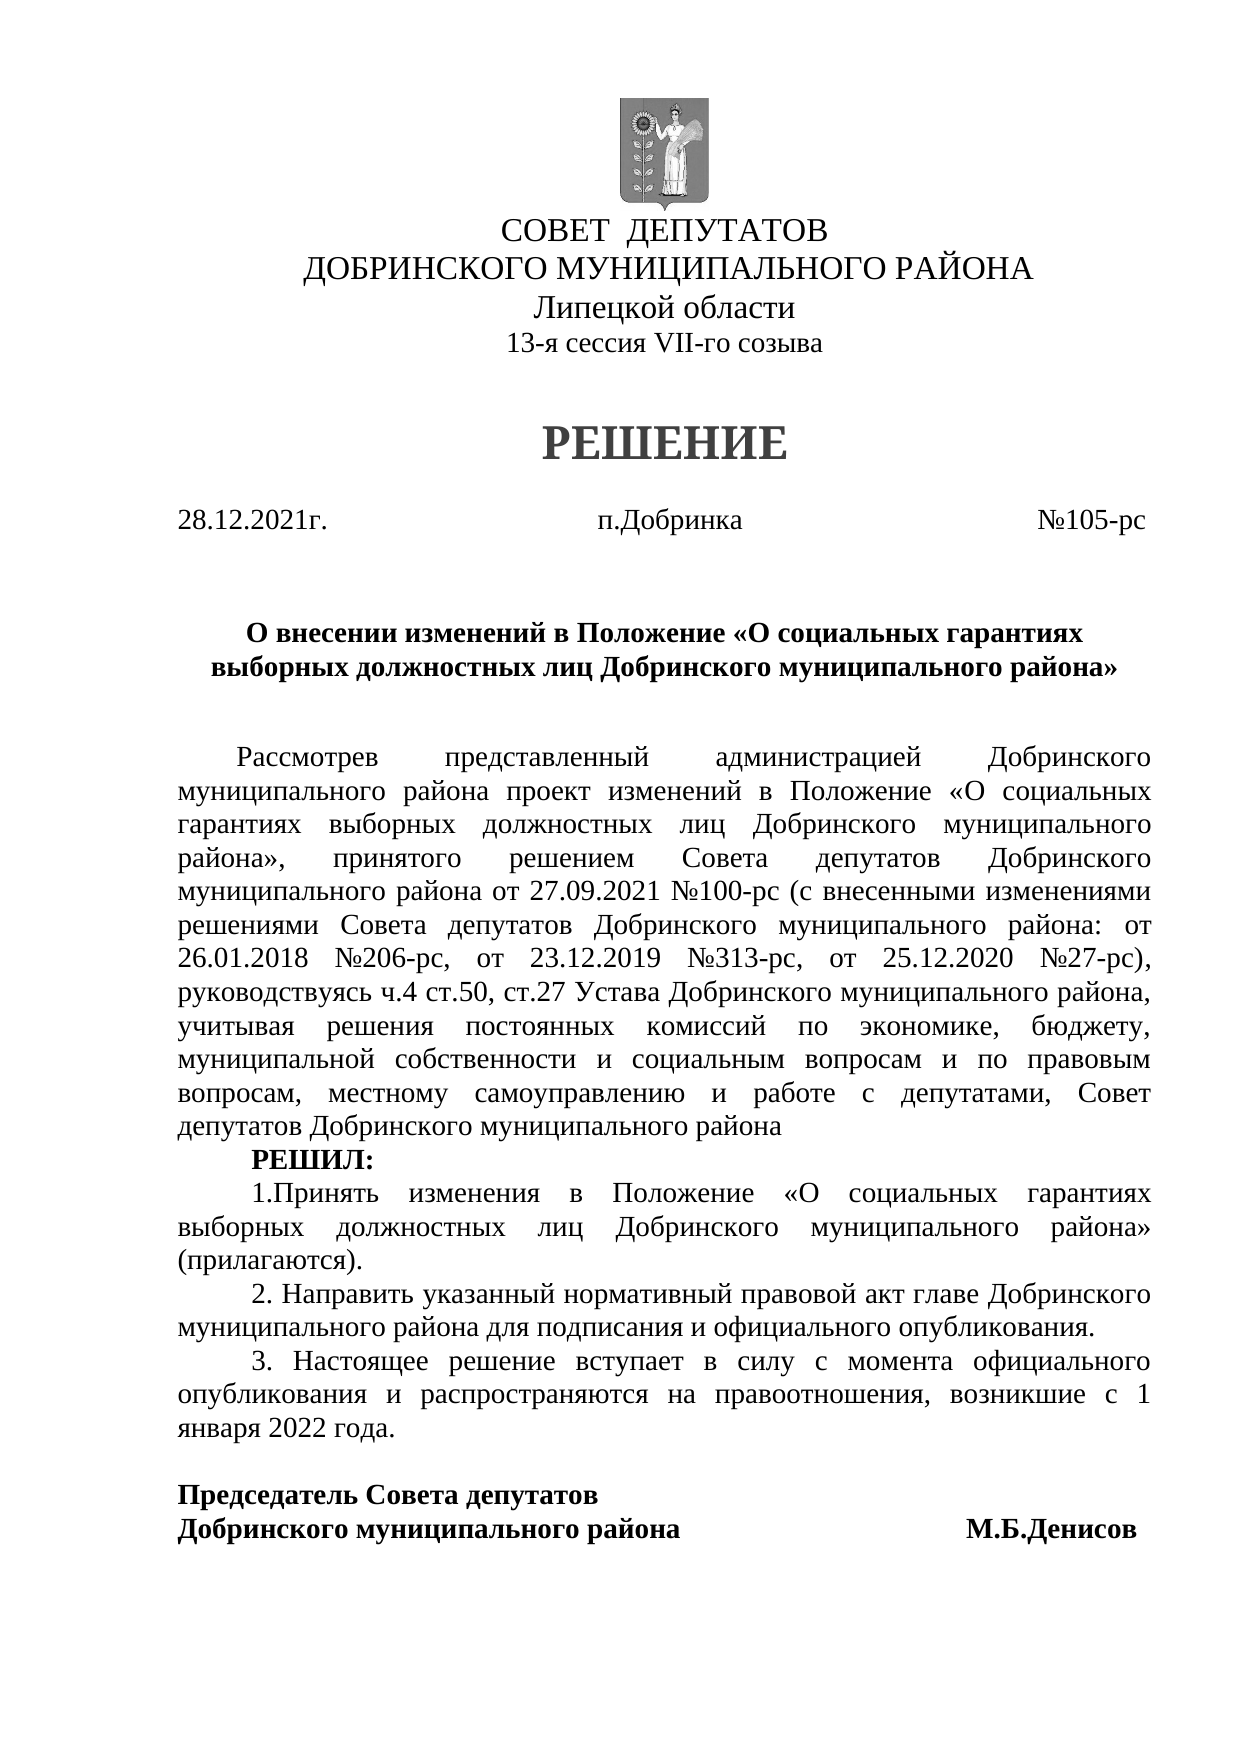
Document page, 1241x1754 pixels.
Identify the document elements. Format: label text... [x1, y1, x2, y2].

picture [620, 98, 709, 211]
text 2. Направить указанный нормативный правовой акт главе Добринского муниципального района для подписания и официального опубликования. [177, 1276, 1152, 1343]
text 3. Настоящее решение вступает в силу с момента официального опубликования и распространяются на правоотношения, возникшие с 1 января 2022 года. [177, 1343, 1152, 1444]
text 1.Принять изменения в Положение «О социальных гарантиях выборных должностных лиц Добринского муниципального района» (прилагаются). [177, 1175, 1152, 1276]
subtitle ДОБРИНСКОГО МУНИЦИПАЛЬНОГО РАЙОНА [177, 249, 1152, 287]
list О внесении изменений в Положение «О социальных гарантиях выборных должностных лиц Добринского муниципального района» [177, 616, 1152, 683]
text Председатель Совета депутатов [177, 1477, 1152, 1511]
text 28.12.2021г. п.Добринка №105-рс [177, 502, 1152, 536]
text Липецкой области [177, 287, 1152, 325]
subtitle СОВЕТ ДЕПУТАТОВ [177, 210, 1152, 249]
text Добринского муниципального района М.Б.Денисов [177, 1511, 1152, 1544]
list Рассмотрев представленный администрацией Добринского муниципального района проект изменений в Положение «О социальных гарантиях выборных должностных лиц Добринского муниципального района», принятого решением Совета депутатов Добринского муниципального района от 27.09.2021 №100-рс (с внесенными изменениями решениями Совета депутатов Добринского муниципального района: от 26.01.2018 №206-рс, от 23.12.2019 №313-рс, от 25.12.2020 №27-рс), руководствуясь ч.4 ст.50, ст.27 Устава Добринского муниципального района, учитывая решения постоянных комиссий по экономике, бюджету, муниципальной собственности и социальным вопросам и по правовым вопросам, местному самоуправлению и работе с депутатами, Совет депутатов Добринского муниципального района [177, 739, 1152, 1142]
text РЕШИЛ: [177, 1142, 1152, 1175]
table_header [424, 74, 904, 210]
text 13-я сессия VII-го созыва [177, 325, 1152, 359]
subtitle РЕШЕНИЕ [177, 418, 1152, 471]
